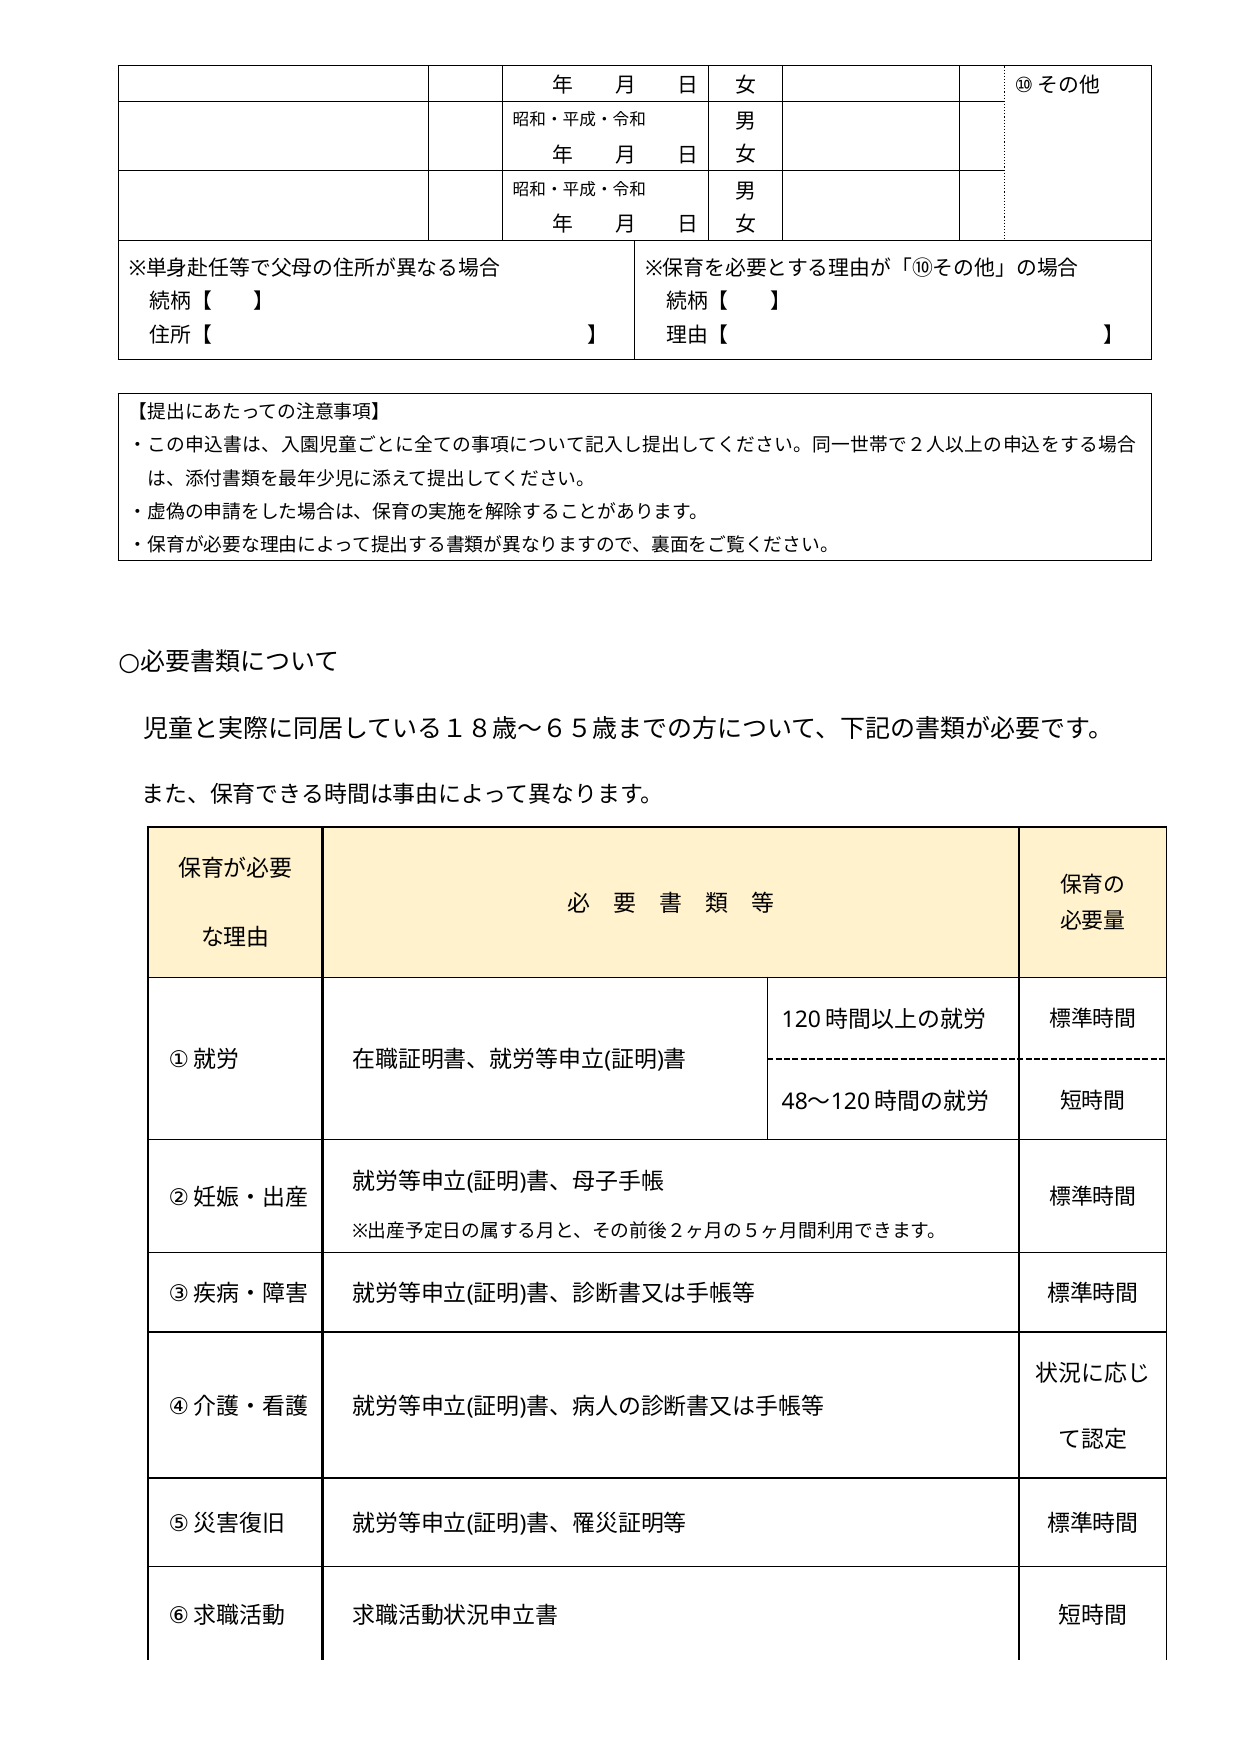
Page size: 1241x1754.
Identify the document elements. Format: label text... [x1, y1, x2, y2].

table_cell [960, 66, 1004, 101]
table_cell [429, 66, 502, 101]
table_cell [429, 171, 502, 240]
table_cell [324, 1567, 1018, 1660]
table_cell 短時間 [1020, 1058, 1166, 1138]
table_cell [783, 171, 959, 240]
table_cell 標準時間 [1020, 1140, 1166, 1251]
table_cell 昭和・平成・令和 [503, 171, 708, 204]
table_cell 男 女 [709, 102, 782, 170]
table_cell 就労等申立(証明)書、罹災証明等 [324, 1479, 1018, 1566]
table_cell ③疾病・障害 [149, 1253, 321, 1331]
table_cell 標準時間 [1020, 1479, 1166, 1566]
table_header 保育が必要 な理由 [149, 828, 321, 977]
table_cell 男 女 [709, 66, 782, 101]
table_cell 標準時間 [1020, 978, 1166, 1058]
table_cell ⑤災害復旧 [149, 1479, 321, 1566]
table_header 必 要 書 類 等 [324, 828, 1018, 977]
table_cell [960, 102, 1004, 170]
table_cell 120時間以上の就労 [768, 978, 1018, 1058]
table_cell 標準時間 [1020, 1253, 1166, 1331]
table_cell ⑥求職活動 [149, 1567, 321, 1660]
text 児童と実際に同居している１８歳～６５歳までの方について、下記の書類が必要です。 [118, 693, 1152, 759]
table_cell 年 月 日 [503, 66, 708, 101]
table_cell 昭和・平成・令和 [503, 102, 708, 135]
table_cell [960, 171, 1004, 240]
table_cell 就労等申立(証明)書、病人の診断書又は手帳等 [324, 1333, 1018, 1477]
table_cell [119, 171, 428, 240]
table_header 【提出にあたっての注意事項】 ・この申込書は、入園児童ごとに全ての事項について記入し提出してください。同一世帯で２人以上の申込をする場合は、添付書類を最年少児に添えて提出してください。 ・虚偽の申請をした場合は、保育の実施を解除することがあります。 ・保育が必要な理由によって提出する書類が異なりますので、裏面をご覧ください。 [119, 394, 1151, 559]
table_cell 在職証明書、就労等申立(証明)書 [324, 978, 767, 1138]
text また、保育できる時間は事由によって異なります。 [118, 759, 1152, 826]
table_cell 男 女 [709, 171, 782, 240]
table_cell 就労等申立(証明)書、母子手帳 ※出産予定日の属する月と、その前後２ヶ月の５ヶ月間利用できます。 [324, 1140, 1018, 1251]
table_cell 就労等申立(証明)書、診断書又は手帳等 [324, 1253, 1018, 1331]
table_cell 年 月 日 [503, 135, 708, 170]
table_header 保育の 必要量 [1020, 828, 1166, 977]
table_cell ④介護・看護 [149, 1333, 321, 1477]
table_cell 短時間 [1020, 1567, 1166, 1660]
table_cell [429, 102, 502, 170]
table_cell [783, 102, 959, 170]
table_cell 年 月 日 [503, 205, 708, 240]
table_cell 状況に応じ て認定 [1020, 1333, 1166, 1477]
table_cell ②妊娠・出産 [149, 1140, 321, 1251]
table_cell [119, 66, 428, 101]
table_cell ※保育を必要とする理由が「⑩その他」の場合 続柄【 】 理由【 】 [635, 241, 1151, 359]
table_cell 48～120時間の就労 [768, 1058, 1018, 1138]
table_cell ※単身赴任等で父母の住所が異なる場合 続柄【 】 住所【 】 [119, 241, 634, 359]
table_cell [783, 66, 959, 101]
table_cell ①就労 [149, 978, 321, 1138]
text ○必要書類について [118, 627, 1152, 693]
table_cell [119, 102, 428, 170]
